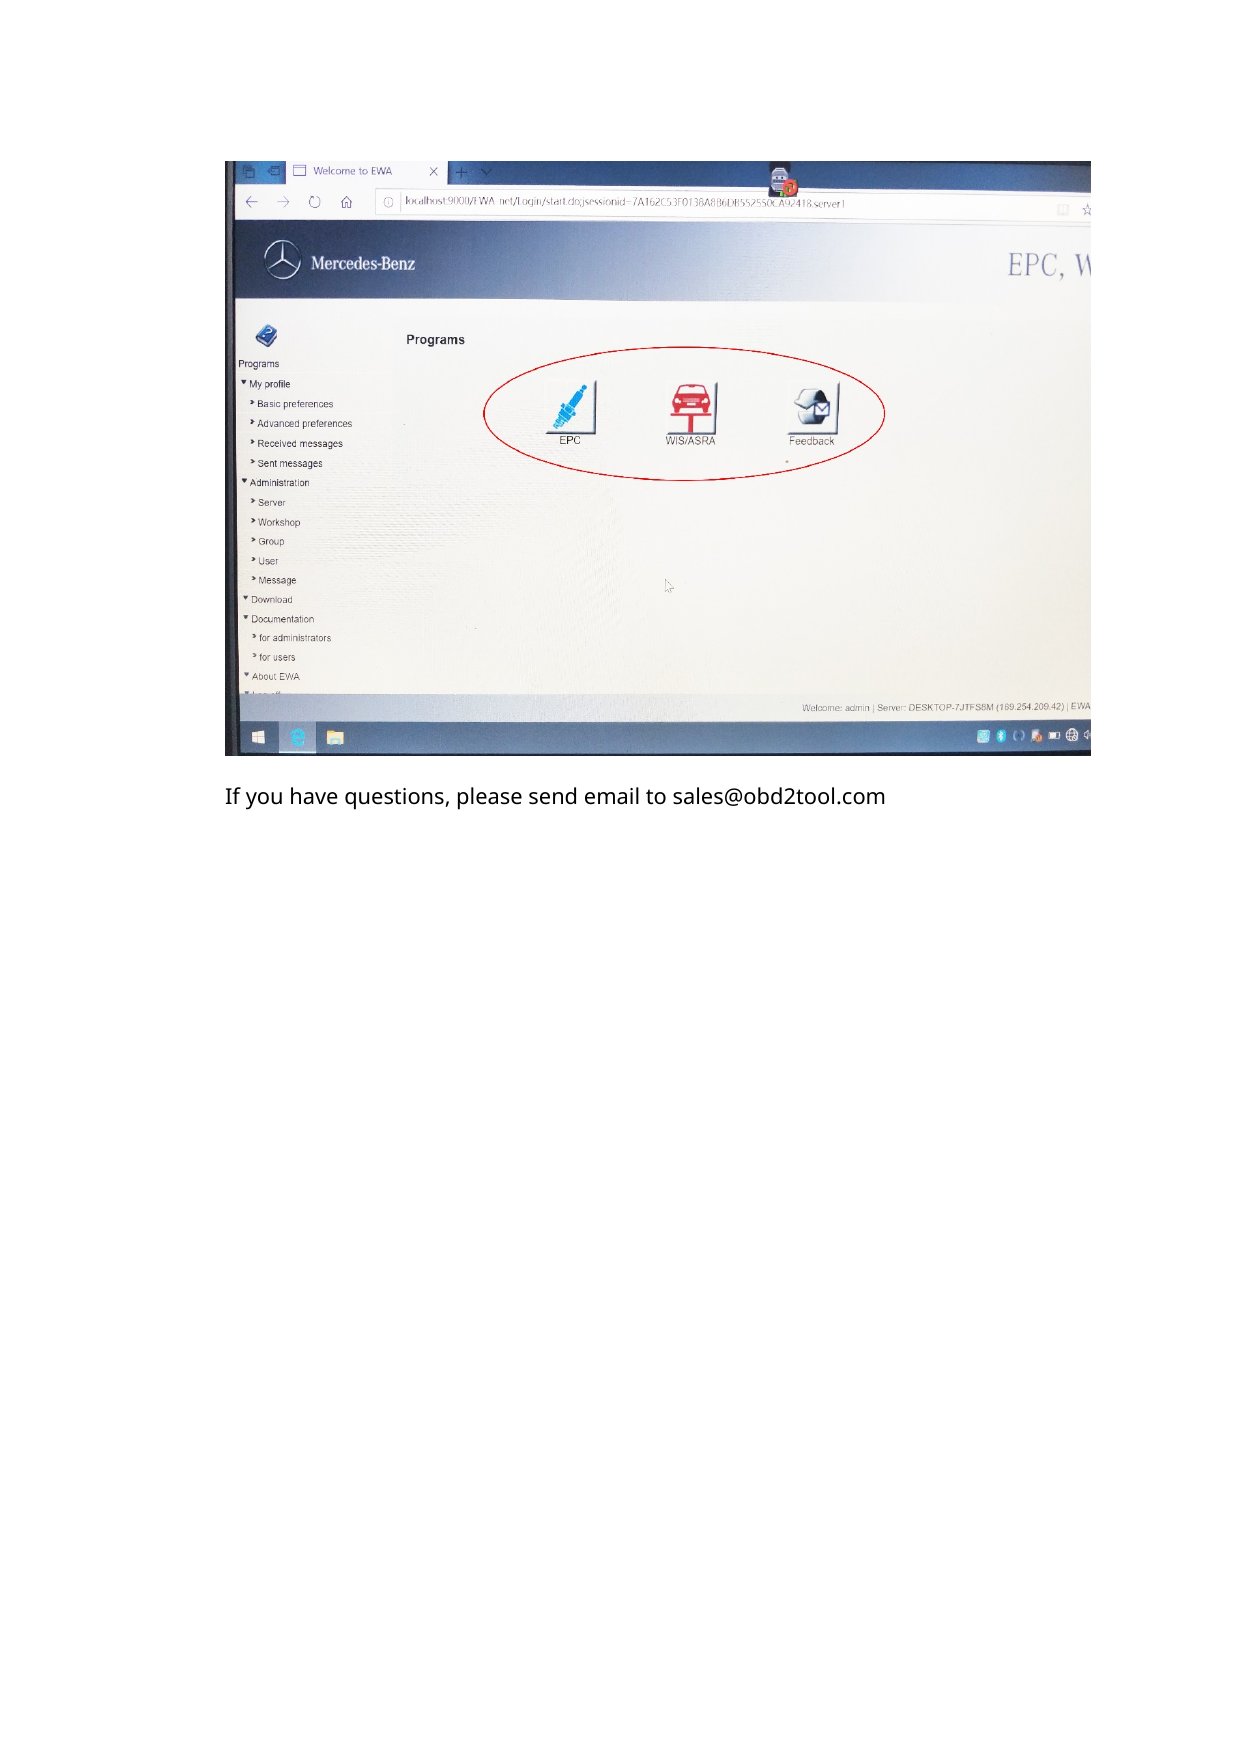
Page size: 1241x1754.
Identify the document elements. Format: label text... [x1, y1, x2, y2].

list If you have questions, please send email to sales@obd2tool.com [225, 779, 1053, 812]
picture [225, 161, 1091, 756]
